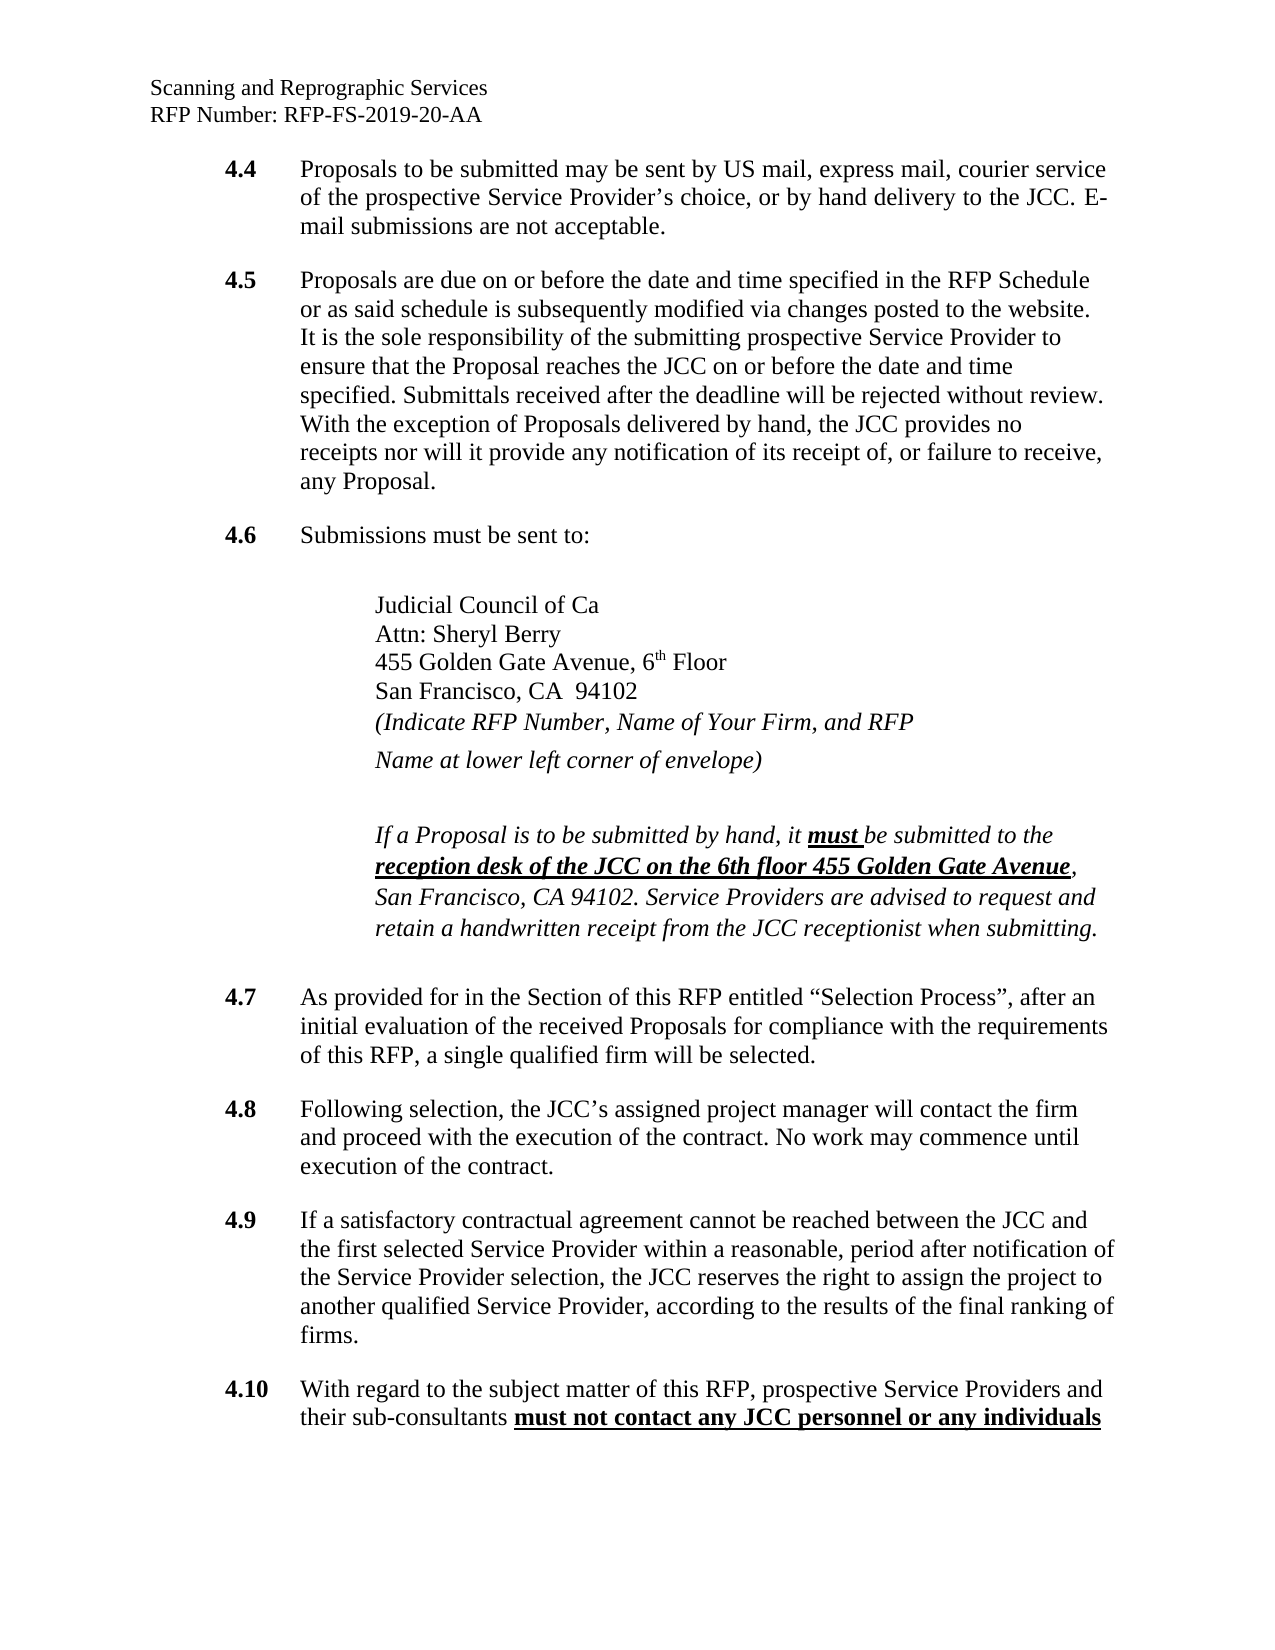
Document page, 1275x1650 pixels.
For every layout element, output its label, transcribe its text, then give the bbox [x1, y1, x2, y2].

list If a satisfactory contractual agreement cannot be reached between the JCC and the first selected Service Provider within a reasonable, period after notification of the Service Provider selection, the JCC reserves the right to assign the project to another qualified Service Provider, according to the results of the final ranking of firms. [225, 1205, 1115, 1349]
list With regard to the subject matter of this RFP, prospective Service Providers and their sub-consultants must not contact any JCC personnel or any individuals [225, 1374, 1109, 1431]
list As provided for in the Section of this RFP entitled “Selection Process”, after an initial evaluation of the received Proposals for compliance with the requirements of this RFP, a single qualified firm will be selected. [225, 982, 1108, 1069]
text Attn: Sheryl Berry [375, 619, 734, 647]
list Submissions must be sent to: [225, 520, 1127, 549]
list Following selection, the JCC’s assigned project manager will contact the firm and proceed with the execution of the contract. No work may commence until execution of the contract. [225, 1094, 1088, 1180]
text Judicial Council of Ca [375, 590, 734, 619]
text If a Proposal is to be submitted by hand, it must be submitted to the reception desk of the JCC on the 6th floor 455 Golden Gate Avenue, San Francisco, CA 94102. Service Providers are advised to request and retain a handwritten receipt from the JCC receptionist when submitting. [375, 820, 1106, 942]
text (Indicate RFP Number, Name of Your Firm, and RFP Name at lower left corner of envelope) [375, 707, 981, 773]
text 455 Golden Gate Avenue, 6th Floor San Francisco, CA 94102 [375, 648, 734, 705]
list Proposals are due on or before the date and time specified in the RFP Schedule or as said schedule is subsequently modified via changes posted to the website. It is the sole responsibility of the submitting prospective Service Provider to ensure that the Proposal reaches the JCC on or before the date and time specified. Submittals received after the deadline will be rejected without review. With the exception of Proposals delivered by hand, the JCC provides no receipts nor will it provide any notification of its receipt of, or failure to receive, any Proposal. [225, 265, 1104, 495]
list Proposals to be submitted may be sent by US mail, express mail, courier service of the prospective Service Provider’s choice, or by hand delivery to the JCC. E- mail submissions are not acceptable. [225, 154, 1108, 240]
